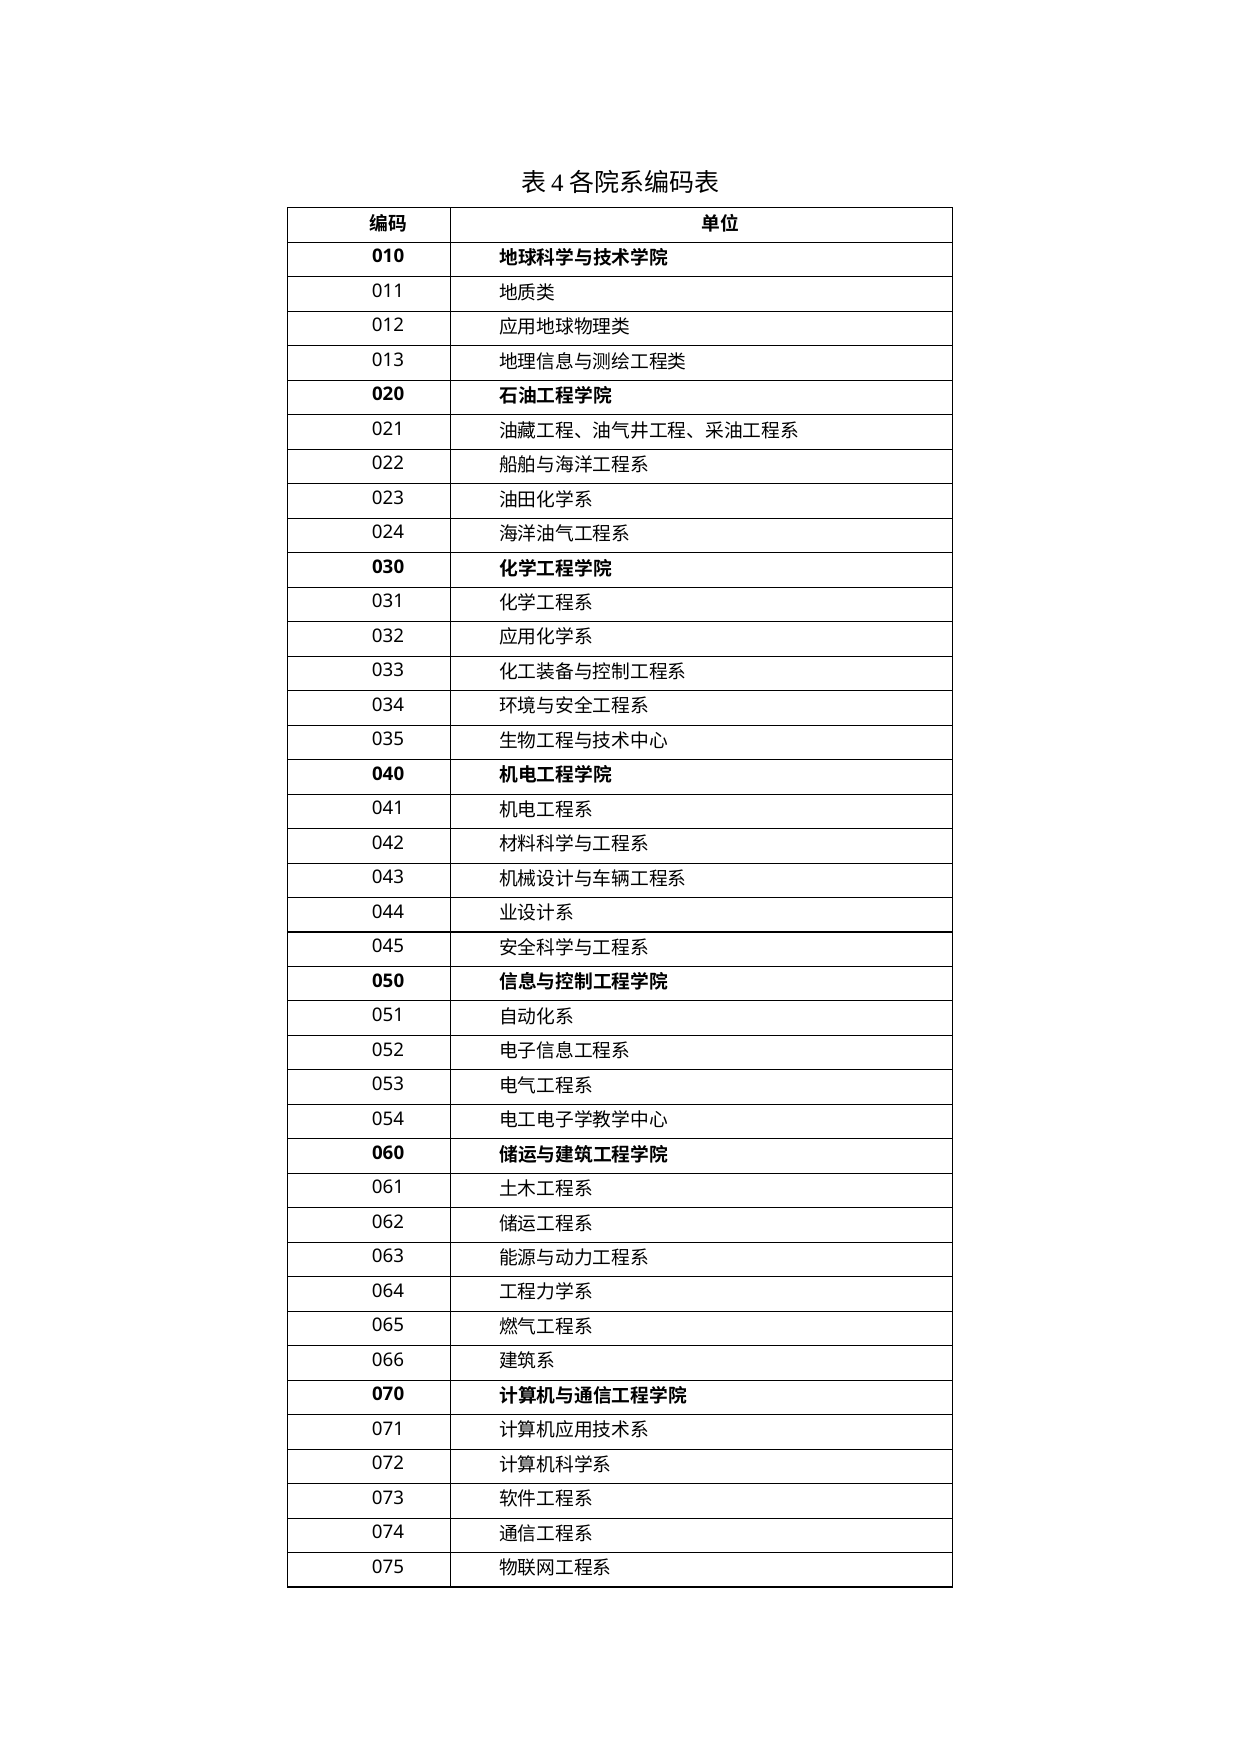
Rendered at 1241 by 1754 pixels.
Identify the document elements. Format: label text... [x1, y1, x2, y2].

table_cell 化学工程学院 [451, 553, 952, 587]
table_cell 051 [288, 1001, 450, 1035]
table_cell 能源与动力工程系 [451, 1243, 952, 1276]
table_cell 计算机与通信工程学院 [451, 1381, 952, 1414]
table_cell 生物工程与技术中心 [451, 726, 952, 759]
table_cell 040 [288, 760, 450, 793]
table_cell 032 [288, 622, 450, 656]
table_cell 063 [288, 1243, 450, 1276]
table_cell 海洋油气工程系 [451, 519, 952, 552]
table_cell 023 [288, 484, 450, 518]
table_cell 电工电子学教学中心 [451, 1105, 952, 1138]
table_cell 013 [288, 346, 450, 380]
table_cell 066 [288, 1346, 450, 1379]
table_cell 应用地球物理类 [451, 312, 952, 345]
table_cell 石油工程学院 [451, 381, 952, 414]
table_cell 075 [288, 1553, 450, 1586]
table_cell 燃气工程系 [451, 1312, 952, 1345]
table_cell 自动化系 [451, 1001, 952, 1035]
table_cell 机械设计与车辆工程系 [451, 864, 952, 897]
table_cell 信息与控制工程学院 [451, 967, 952, 1000]
table_cell 045 [288, 933, 450, 966]
table_cell 地理信息与测绘工程类 [451, 346, 952, 380]
table_cell 061 [288, 1174, 450, 1207]
table_cell 043 [288, 864, 450, 897]
table_cell 065 [288, 1312, 450, 1345]
table_cell 020 [288, 381, 450, 414]
table_cell 化工装备与控制工程系 [451, 657, 952, 690]
table_cell 通信工程系 [451, 1519, 952, 1552]
table_cell 机电工程学院 [451, 760, 952, 793]
table_cell 机电工程系 [451, 795, 952, 828]
table_cell 041 [288, 795, 450, 828]
table_cell 软件工程系 [451, 1484, 952, 1517]
table_cell 062 [288, 1208, 450, 1242]
table_cell 052 [288, 1036, 450, 1069]
table_cell 021 [288, 415, 450, 449]
table_cell 010 [288, 243, 450, 276]
table_cell 计算机科学系 [451, 1450, 952, 1483]
table_cell 042 [288, 829, 450, 862]
text 表4 各院系编码表 [148, 162, 1092, 198]
table_cell 业设计系 [451, 898, 952, 931]
table_cell 022 [288, 450, 450, 483]
table_cell 073 [288, 1484, 450, 1517]
table_cell 071 [288, 1415, 450, 1448]
table_cell 054 [288, 1105, 450, 1138]
table_cell 033 [288, 657, 450, 690]
table_cell 074 [288, 1519, 450, 1552]
table_cell 064 [288, 1277, 450, 1311]
table_cell 053 [288, 1070, 450, 1104]
table_cell 地球科学与技术学院 [451, 243, 952, 276]
table_cell 化学工程系 [451, 588, 952, 621]
table_header 编码 [288, 208, 450, 242]
table_cell 050 [288, 967, 450, 1000]
table_cell 012 [288, 312, 450, 345]
table_cell 地质类 [451, 277, 952, 311]
table_cell 储运与建筑工程学院 [451, 1139, 952, 1173]
table_cell 044 [288, 898, 450, 931]
table_cell 011 [288, 277, 450, 311]
table_cell 环境与安全工程系 [451, 691, 952, 724]
table_cell 安全科学与工程系 [451, 933, 952, 966]
table_cell 电子信息工程系 [451, 1036, 952, 1069]
table_cell 物联网工程系 [451, 1553, 952, 1586]
table_cell 计算机应用技术系 [451, 1415, 952, 1448]
table_cell 031 [288, 588, 450, 621]
table_cell 070 [288, 1381, 450, 1414]
table_cell 035 [288, 726, 450, 759]
table_cell 建筑系 [451, 1346, 952, 1379]
table_cell 034 [288, 691, 450, 724]
table_cell 电气工程系 [451, 1070, 952, 1104]
table_cell 油藏工程、油气井工程、采油工程系 [451, 415, 952, 449]
table_cell 工程力学系 [451, 1277, 952, 1311]
table_cell 船舶与海洋工程系 [451, 450, 952, 483]
table_cell 应用化学系 [451, 622, 952, 656]
table_cell 024 [288, 519, 450, 552]
table_cell 土木工程系 [451, 1174, 952, 1207]
table_cell 060 [288, 1139, 450, 1173]
table_cell 030 [288, 553, 450, 587]
table_cell 油田化学系 [451, 484, 952, 518]
table_cell 储运工程系 [451, 1208, 952, 1242]
table_cell 材料科学与工程系 [451, 829, 952, 862]
table_header 单位 [451, 208, 952, 242]
table_cell 072 [288, 1450, 450, 1483]
